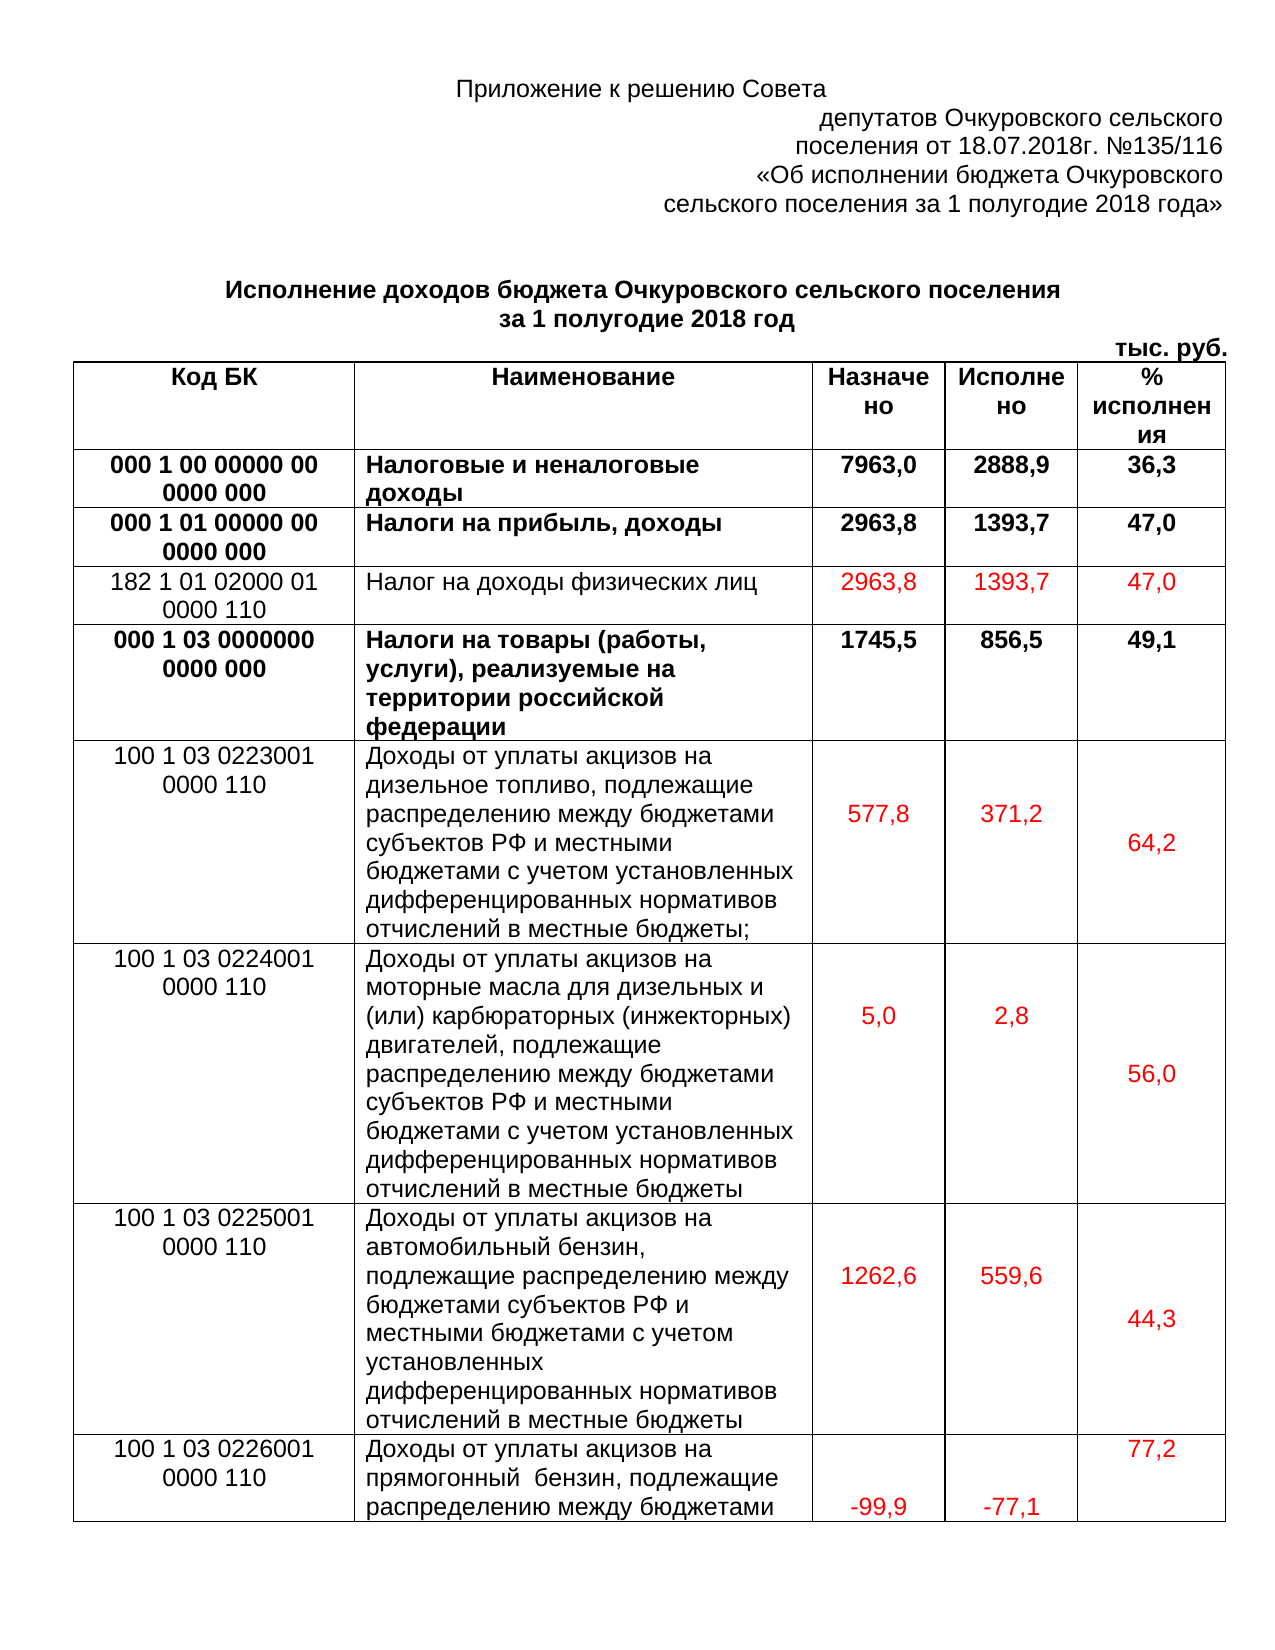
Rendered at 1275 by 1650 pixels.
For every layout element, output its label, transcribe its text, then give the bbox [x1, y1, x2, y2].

table_cell 371,2 [946, 741, 1077, 943]
table_cell 7963,0 [813, 450, 944, 507]
text тыс. руб. [59, 333, 1228, 361]
table_header % исполнения [1078, 363, 1225, 449]
table_cell 77,2 [1078, 1435, 1225, 1521]
table_header Наименование [355, 363, 812, 449]
table_cell 1262,6 [813, 1204, 944, 1433]
table_cell Налоговые и неналоговые доходы [355, 450, 812, 507]
table_cell 577,8 [813, 741, 944, 943]
table_cell 47,0 [1078, 567, 1225, 624]
table_cell 2,8 [946, 944, 1077, 1202]
text Приложение к решению Совета [59, 74, 1223, 103]
table_cell 559,6 [946, 1204, 1077, 1433]
text сельского поселения за 1 полугодие 2018 года» [59, 189, 1223, 218]
table_cell 000 1 00 00000 00 0000 000 [74, 450, 354, 507]
text депутатов Очкуровского сельского [59, 103, 1223, 131]
table_cell 100 1 03 0223001 0000 110 [74, 741, 354, 943]
table_cell Доходы от уплаты акцизов на дизельное топливо, подлежащие распределению между бюджетами субъектов РФ и местными бюджетами с учетом установленных дифференцированных нормативов отчислений в местные бюджеты; [355, 741, 812, 943]
table_cell 000 1 01 00000 00 0000 000 [74, 508, 354, 566]
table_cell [355, 1435, 812, 1521]
table_cell 47,0 [1078, 508, 1225, 566]
table_header Код БК [74, 363, 354, 449]
table_cell Налог на доходы физических лиц [355, 567, 812, 624]
table_cell Налоги на товары (работы, услуги), реализуемые на территории российской федерации [355, 625, 812, 740]
table_cell 100 1 03 0224001 0000 110 [74, 944, 354, 1202]
table_cell 49,1 [1078, 625, 1225, 740]
table_cell Налоги на прибыль, доходы [355, 508, 812, 566]
table_cell -77,1 [946, 1435, 1077, 1521]
table_cell 2963,8 [813, 508, 944, 566]
text за 1 полугодие 2018 год [59, 304, 1228, 333]
table_cell 64,2 [1078, 741, 1225, 943]
table_cell 2963,8 [813, 567, 944, 624]
table_cell 182 1 01 02000 01 0000 110 [74, 567, 354, 624]
table_cell 5,0 [813, 944, 944, 1202]
table_cell 44,3 [1078, 1204, 1225, 1433]
table_cell -99,9 [813, 1435, 944, 1521]
table_cell 100 1 03 0225001 0000 110 [74, 1204, 354, 1433]
text Исполнение доходов бюджета Очкуровского сельского поселения [59, 275, 1228, 304]
table_cell 1393,7 [946, 567, 1077, 624]
table_header Назначено [813, 363, 944, 449]
table_cell 1393,7 [946, 508, 1077, 566]
text поселения от 18.07.2018г. №135/116 [59, 131, 1223, 160]
table_cell 1745,5 [813, 625, 944, 740]
table_cell Доходы от уплаты акцизов на автомобильный бензин, подлежащие распределению между бюджетами субъектов РФ и местными бюджетами с учетом установленных дифференцированных нормативов отчислений в местные бюджеты [355, 1204, 812, 1433]
table_cell Доходы от уплаты акцизов на моторные масла для дизельных и (или) карбюраторных (инжекторных) двигателей, подлежащие распределению между бюджетами субъектов РФ и местными бюджетами с учетом установленных дифференцированных нормативов отчислений в местные бюджеты [355, 944, 812, 1202]
table_cell 856,5 [946, 625, 1077, 740]
table_cell 36,3 [1078, 450, 1225, 507]
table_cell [74, 1435, 354, 1521]
text «Об исполнении бюджета Очкуровского [59, 160, 1223, 189]
table_cell 56,0 [1078, 944, 1225, 1202]
table_cell 000 1 03 0000000 0000 000 [74, 625, 354, 740]
table_header Исполнено [946, 363, 1077, 449]
table_cell 2888,9 [946, 450, 1077, 507]
